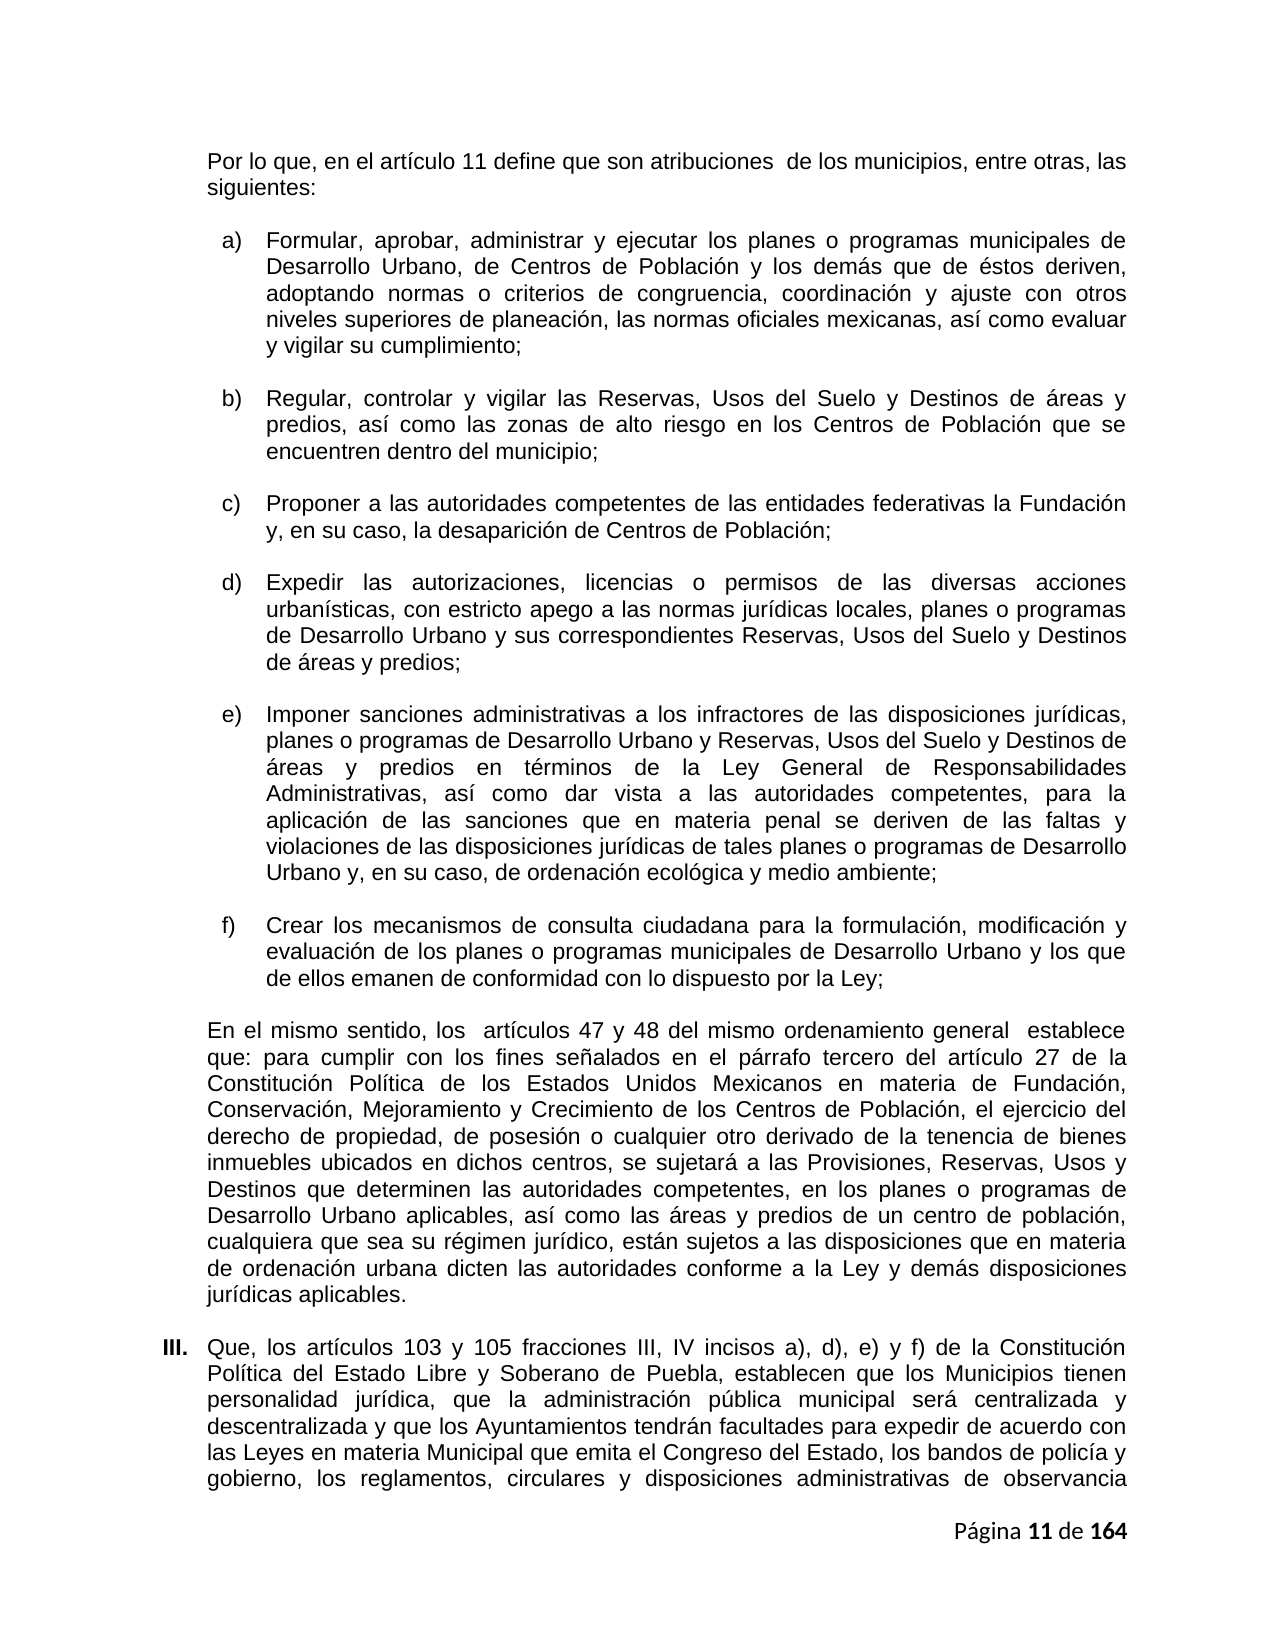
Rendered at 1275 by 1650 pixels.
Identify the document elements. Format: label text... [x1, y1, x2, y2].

text Por lo que, en el artículo 11 define que son atribuciones de los municipios, entre otras, las siguientes: [148, 148, 1127, 200]
list Crear los mecanismos de consulta ciudadana para la formulación, modificación y evaluación de los planes o programas municipales de Desarrollo Urbano y los que de ellos emanen de conformidad con lo dispuesto por la Ley; [222, 912, 1127, 991]
list Imponer sanciones administrativas a los infractores de las disposiciones jurídicas, planes o programas de Desarrollo Urbano y Reservas, Usos del Suelo y Destinos de áreas y predios en términos de la Ley General de Responsabilidades Administrativas, así como dar vista a las autoridades competentes, para la aplicación de las sanciones que en materia penal se deriven de las faltas y violaciones de las disposiciones jurídicas de tales planes o programas de Desarrollo Urbano y, en su caso, de ordenación ecológica y medio ambiente; [222, 701, 1127, 886]
list Expedir las autorizaciones, licencias o permisos de las diversas acciones urbanísticas, con estricto apego a las normas jurídicas locales, planes o programas de Desarrollo Urbano y sus correspondientes Reservas, Usos del Suelo y Destinos de áreas y predios; [222, 569, 1127, 675]
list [162, 1334, 1127, 1492]
text En el mismo sentido, los artículos 47 y 48 del mismo ordenamiento general establece que: para cumplir con los fines señalados en el párrafo tercero del artículo 27 de la Constitución Política de los Estados Unidos Mexicanos en materia de Fundación, Conservación, Mejoramiento y Crecimiento de los Centros de Población, el ejercicio del derecho de propiedad, de posesión o cualquier otro derivado de la tenencia de bienes inmuebles ubicados en dichos centros, se sujetará a las Provisiones, Reservas, Usos y Destinos que determinen las autoridades competentes, en los planes o programas de Desarrollo Urbano aplicables, así como las áreas y predios de un centro de población, cualquiera que sea su régimen jurídico, están sujetos a las disposiciones que en materia de ordenación urbana dicten las autoridades conforme a la Ley y demás disposiciones jurídicas aplicables. [207, 1017, 1127, 1307]
list Regular, controlar y vigilar las Reservas, Usos del Suelo y Destinos de áreas y predios, así como las zonas de alto riesgo en los Centros de Población que se encuentren dentro del municipio; [222, 385, 1127, 464]
list Formular, aprobar, administrar y ejecutar los planes o programas municipales de Desarrollo Urbano, de Centros de Población y los demás que de éstos deriven, adoptando normas o criterios de congruencia, coordinación y ajuste con otros niveles superiores de planeación, las normas oficiales mexicanas, así como evaluar y vigilar su cumplimiento; [222, 227, 1127, 358]
list Proponer a las autoridades competentes de las entidades federativas la Fundación y, en su caso, la desaparición de Centros de Población; [222, 490, 1127, 543]
